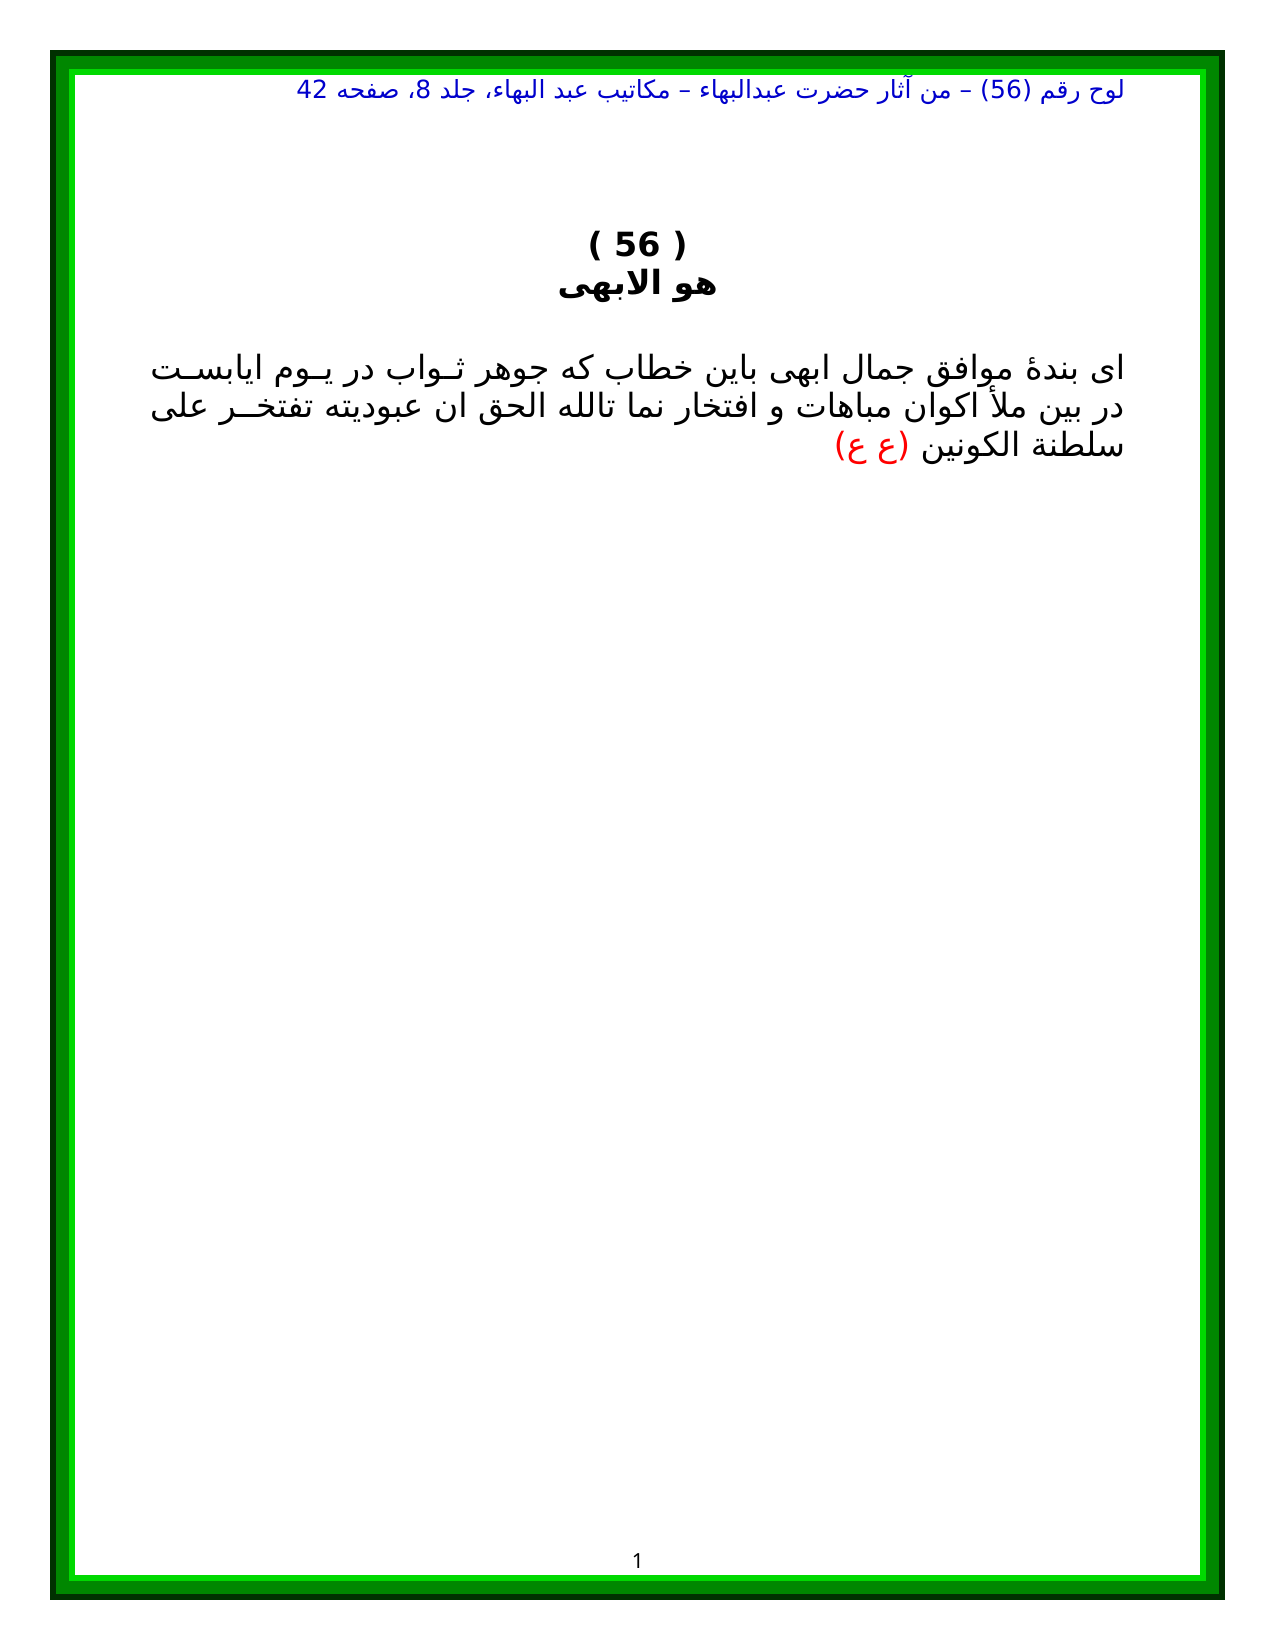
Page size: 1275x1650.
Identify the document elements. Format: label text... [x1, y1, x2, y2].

text ای بندۀ موافق جمال ابهی باین خطاب که جوهر ثواب در یوم ایابست در بین ملأ اکوان مباهات و افتخار نما تالله الحق ان عبودیته تفتخر علی سلطنة الکونین (ع ع) [150, 348, 1125, 465]
text هو الابهی [150, 264, 1125, 303]
text ( 56 ) [150, 225, 1125, 264]
